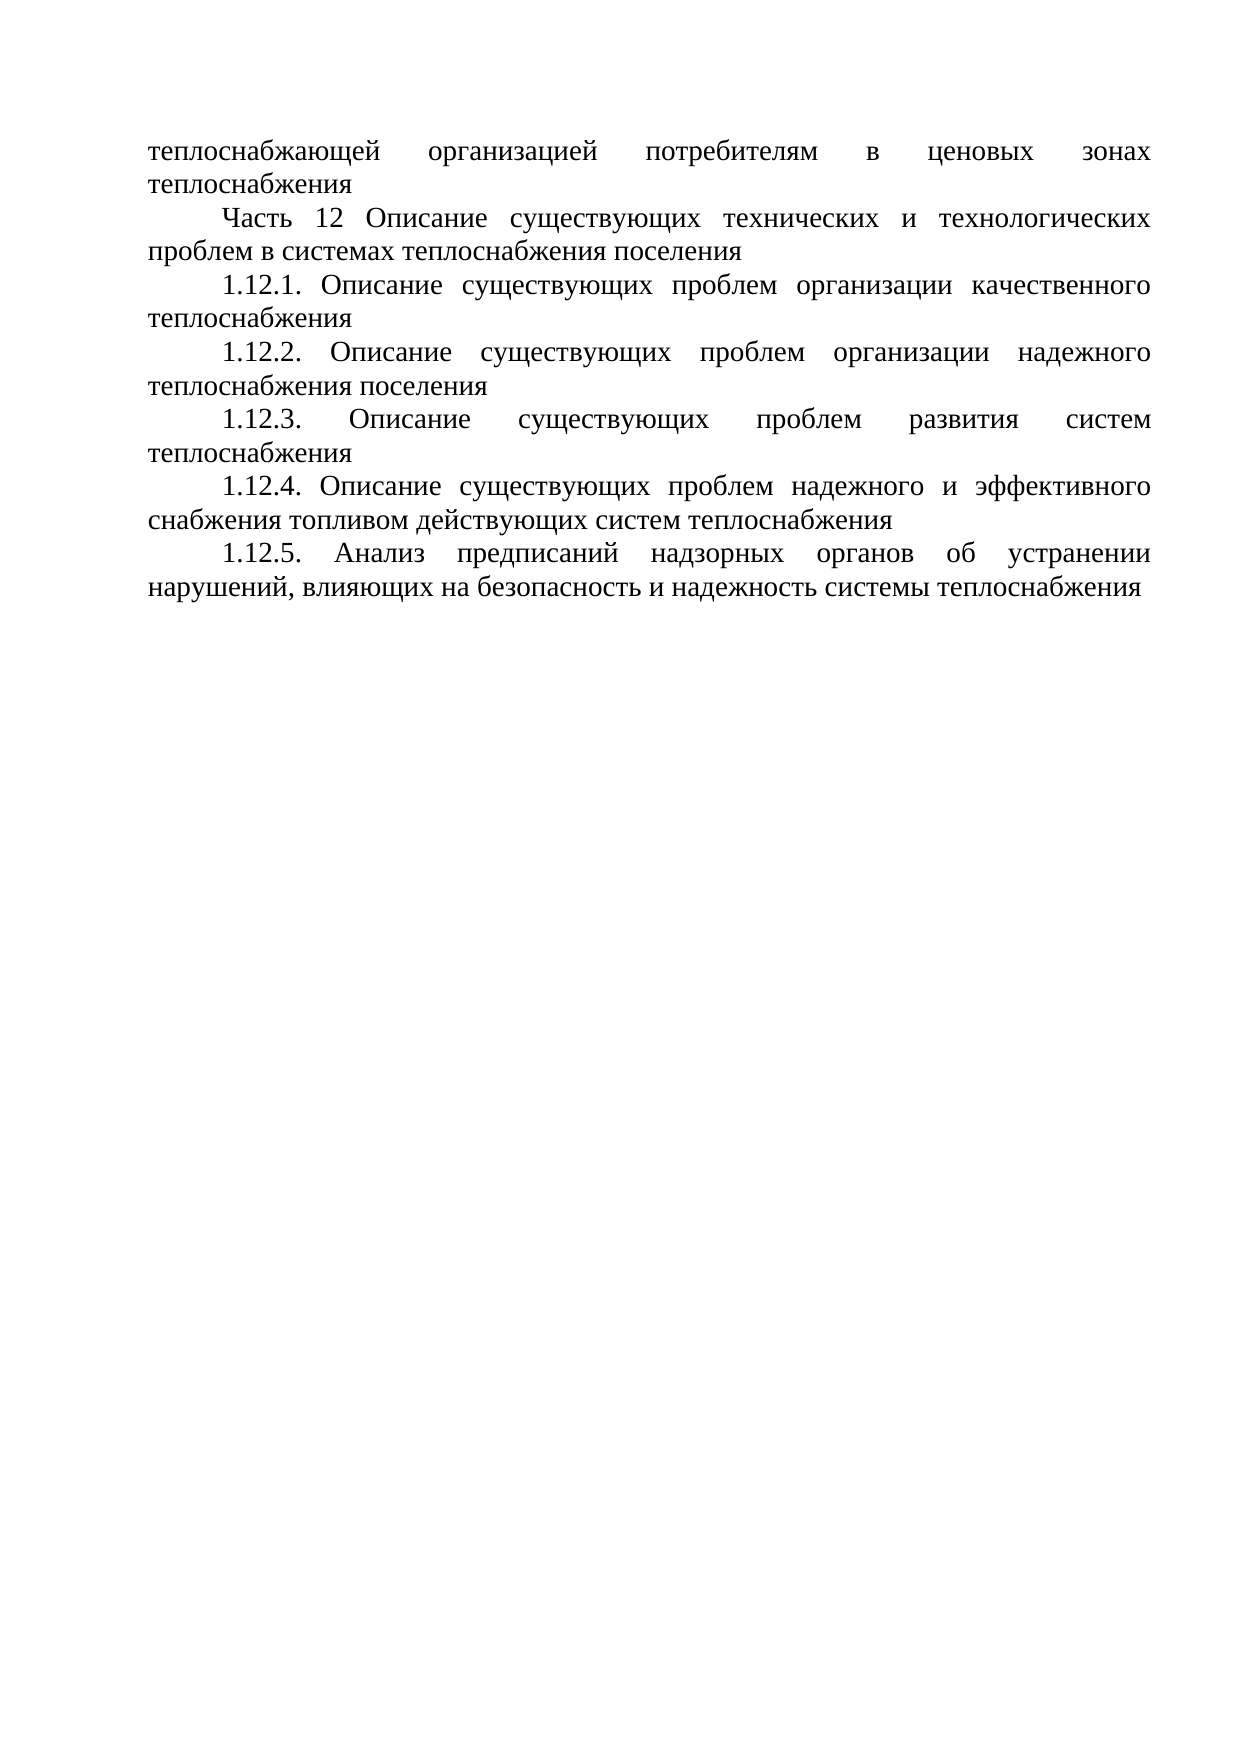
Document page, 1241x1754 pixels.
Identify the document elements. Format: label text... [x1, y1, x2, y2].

text 1.12.1. Описание существующих проблем организации качественного теплоснабжения [148, 267, 1152, 334]
text 1.12.5. Анализ предписаний надзорных органов об устранении нарушений, влияющих на безопасность и надежность системы теплоснабжения [148, 535, 1152, 602]
text 1.12.2. Описание существующих проблем организации надежного теплоснабжения поселения [148, 334, 1152, 401]
text 1.12.4. Описание существующих проблем надежного и эффективного снабжения топливом действующих систем теплоснабжения [148, 468, 1152, 535]
text 1.12.3. Описание существующих проблем развития систем теплоснабжения [148, 401, 1152, 468]
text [148, 133, 1152, 200]
text Часть 12 Описание существующих технических и технологических проблем в системах теплоснабжения поселения [148, 200, 1152, 267]
